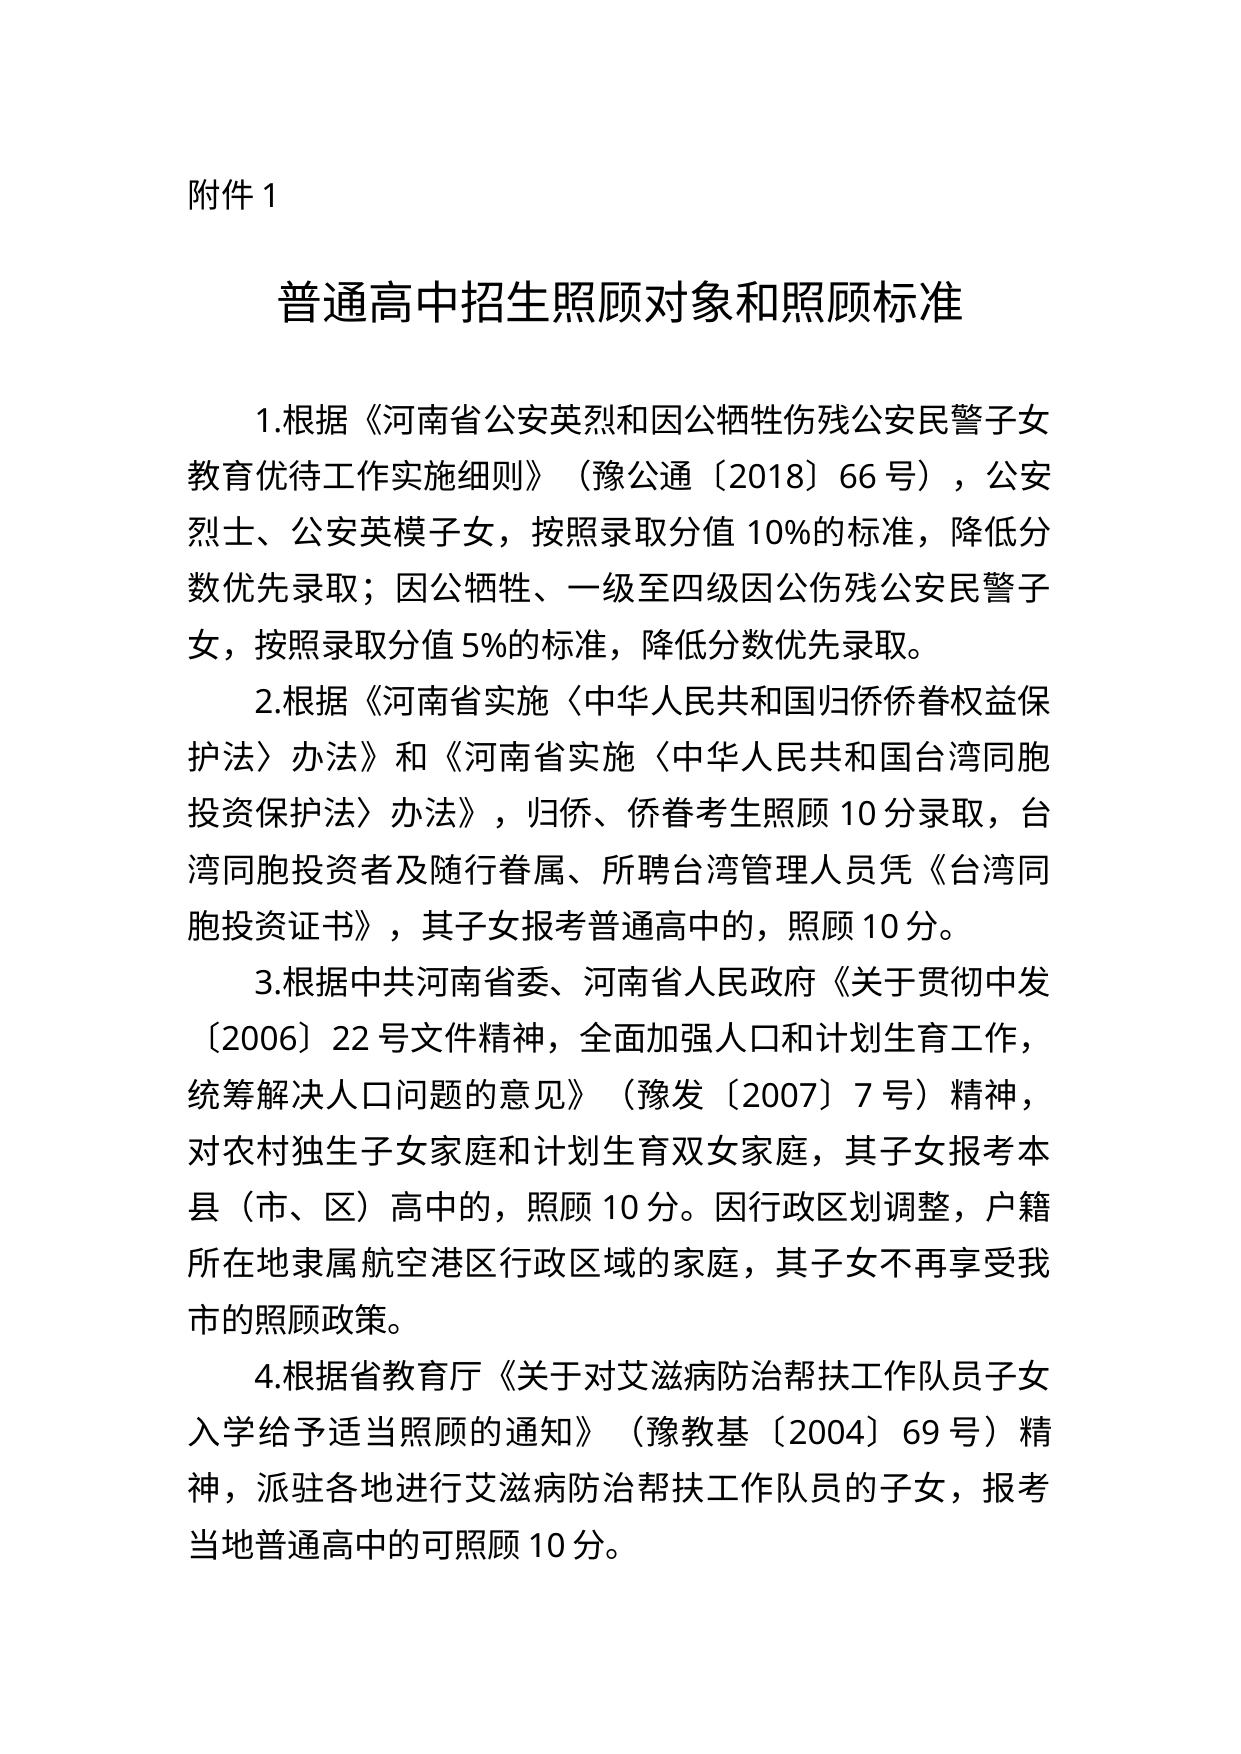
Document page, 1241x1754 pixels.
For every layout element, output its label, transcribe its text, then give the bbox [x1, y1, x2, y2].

list 3.根据中共河南省委、河南省人民政府《关于贯彻中发〔2006〕22号文件精神，全面加强人口和计划生育工作，统筹解决人口问题的意见》（豫发〔2007〕7号）精神，对农村独生子女家庭和计划生育双女家庭，其子女报考本县（市、区）高中的，照顾10分。因行政区划调整，户籍所在地隶属航空港区行政区域的家庭，其子女不再享受我市的照顾政策。 [187, 949, 1053, 1343]
list 2.根据《河南省实施〈中华人民共和国归侨侨眷权益保护法〉办法》和《河南省实施〈中华人民共和国台湾同胞投资保护法〉办法》，归侨、侨眷考生照顾10分录取，台湾同胞投资者及随行眷属、所聘台湾管理人员凭《台湾同胞投资证书》，其子女报考普通高中的，照顾10分。 [187, 668, 1053, 949]
list 1.根据《河南省公安英烈和因公牺牲伤残公安民警子女教育优待工作实施细则》（豫公通〔2018〕66号），公安烈士、公安英模子女，按照录取分值10%的标准，降低分数优先录取；因公牺牲、一级至四级因公伤残公安民警子女，按照录取分值5%的标准，降低分数优先录取。 [187, 387, 1053, 668]
list 附件1 [187, 162, 1053, 218]
list 4.根据省教育厅《关于对艾滋病防治帮扶工作队员子女入学给予适当照顾的通知》（豫教基〔2004〕69号）精神，派驻各地进行艾滋病防治帮扶工作队员的子女，报考当地普通高中的可照顾10分。 [187, 1343, 1053, 1568]
list 普通高中招生照顾对象和照顾标准 [187, 274, 1053, 331]
